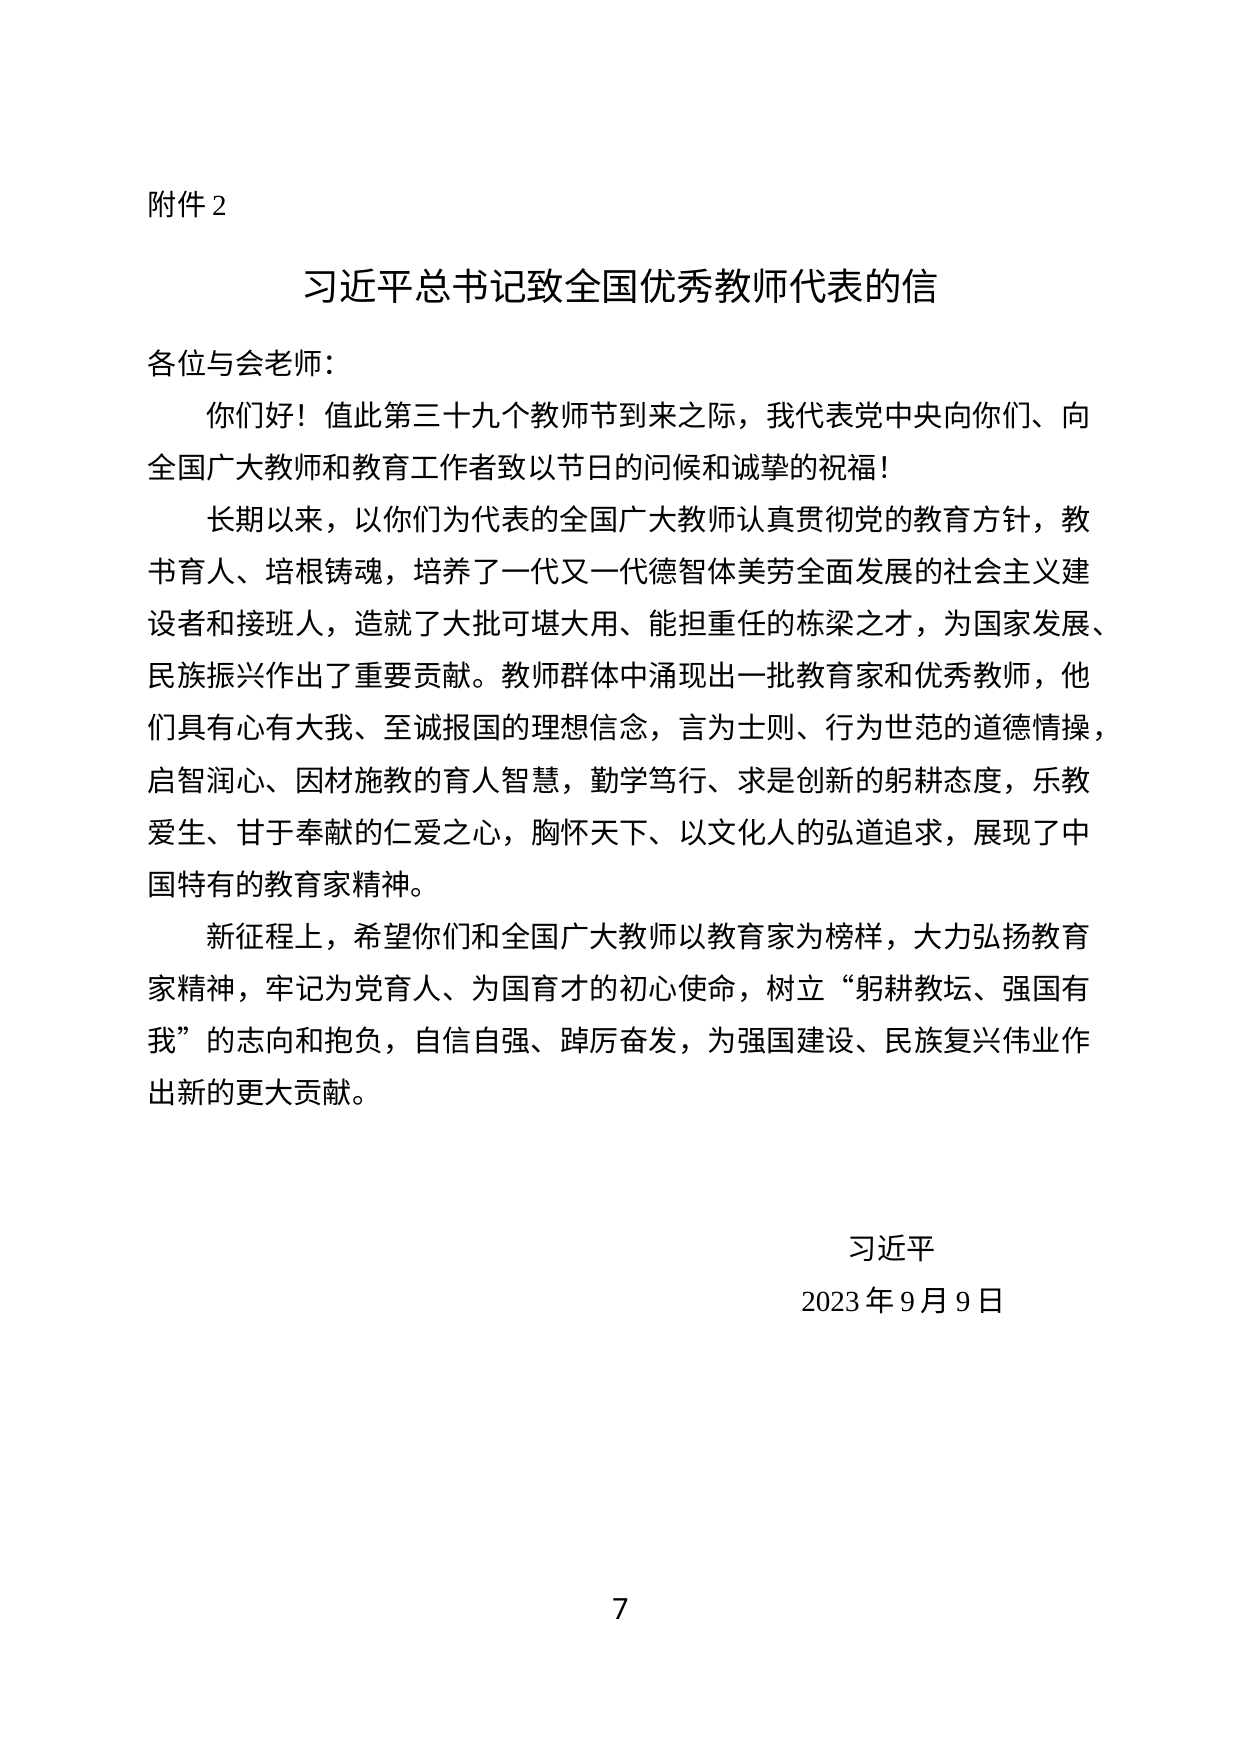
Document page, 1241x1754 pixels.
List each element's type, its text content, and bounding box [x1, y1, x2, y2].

text 你们好！值此第三十九个教师节到来之际，我代表党中央向你们、向全国广大教师和教育工作者致以节日的问候和诚挚的祝福！ [148, 385, 1092, 489]
text 习近平总书记致全国优秀教师代表的信 [148, 251, 1092, 316]
text 各位与会老师： [148, 333, 1092, 385]
text 习近平 [148, 1218, 1092, 1270]
text 长期以来，以你们为代表的全国广大教师认真贯彻党的教育方针，教书育人、培根铸魂，培养了一代又一代德智体美劳全面发展的社会主义建设者和接班人，造就了大批可堪大用、能担重任的栋梁之才，为国家发展、民族振兴作出了重要贡献。教师群体中涌现出一批教育家和优秀教师，他们具有心有大我、至诚报国的理想信念，言为士则、行为世范的道德情操，启智润心、因材施教的育人智慧，勤学笃行、求是创新的躬耕态度，乐教爱生、甘于奉献的仁爱之心，胸怀天下、以文化人的弘道追求，展现了中国特有的教育家精神。 [148, 489, 1092, 906]
text 新征程上，希望你们和全国广大教师以教育家为榜样，大力弘扬教育家精神，牢记为党育人、为国育才的初心使命，树立“躬耕教坛、强国有我”的志向和抱负，自信自强、踔厉奋发，为强国建设、民族复兴伟业作出新的更大贡献。 [148, 906, 1092, 1114]
text 附件2 [148, 170, 1092, 235]
text 2023年9月9日 [148, 1270, 1005, 1322]
